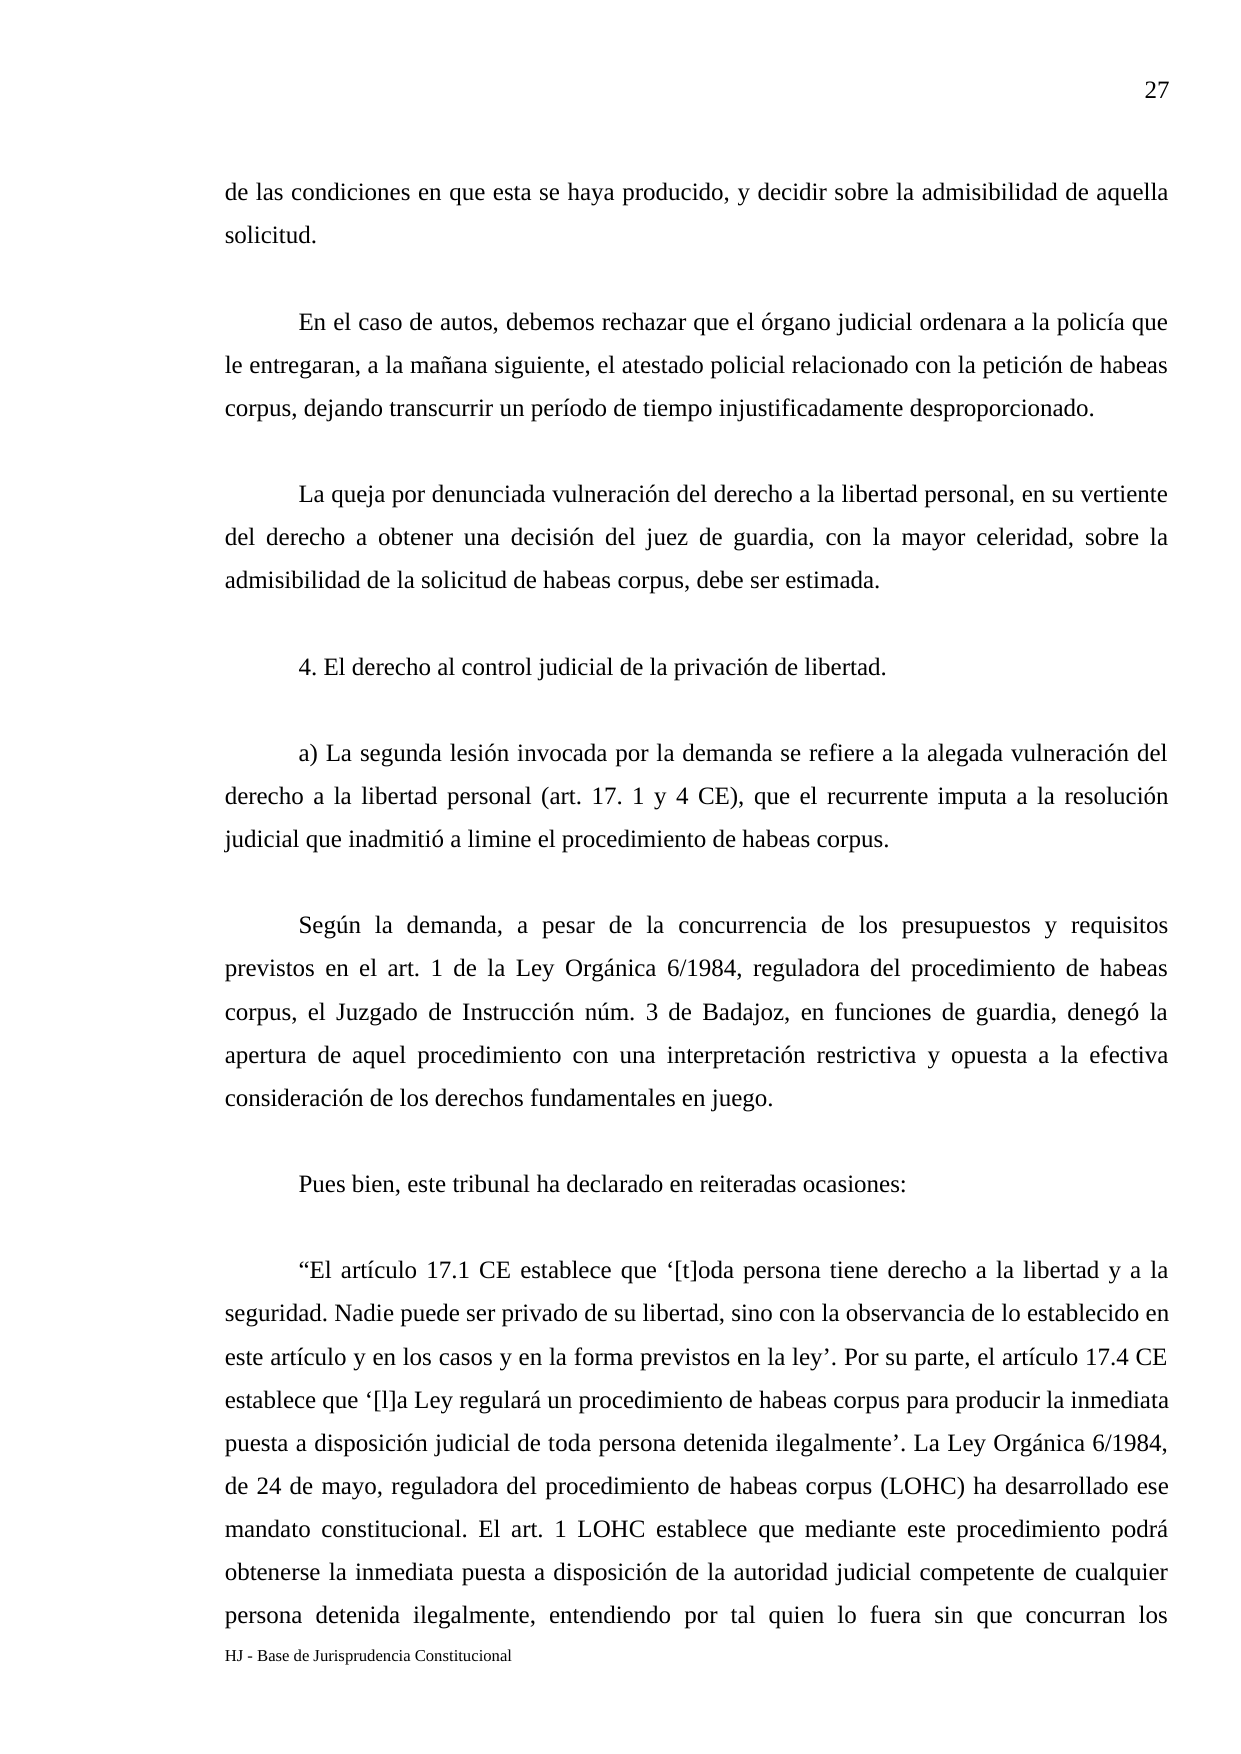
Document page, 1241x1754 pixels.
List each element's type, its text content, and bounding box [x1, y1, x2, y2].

text Según la demanda, a pesar de la concurrencia de los presupuestos y requisitos previstos en el art. 1 de la Ley Orgánica 6/1984, reguladora del procedimiento de habeas corpus, el Juzgado de Instrucción núm. 3 de Badajoz, en funciones de guardia, denegó la apertura de aquel procedimiento con una interpretación restrictiva y opuesta a la efectiva consideración de los derechos fundamentales en juego. [224, 910, 1169, 1112]
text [224, 1255, 1169, 1629]
text Pues bien, este tribunal ha declarado en reiteradas ocasiones: [224, 1169, 1169, 1198]
text La queja por denunciada vulneración del derecho a la libertad personal, en su vertiente del derecho a obtener una decisión del juez de guardia, con la mayor celeridad, sobre la admisibilidad de la solicitud de habeas corpus, debe ser estimada. [224, 479, 1169, 594]
text En el caso de autos, debemos rechazar que el órgano judicial ordenara a la policía que le entregaran, a la mañana siguiente, el atestado policial relacionado con la petición de habeas corpus, dejando transcurrir un período de tiempo injustificadamente desproporcionado. [224, 307, 1169, 422]
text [224, 177, 1169, 249]
text a) La segunda lesión invocada por la demanda se refiere a la alegada vulneración del derecho a la libertad personal (art. 17. 1 y 4 CE), que el recurrente imputa a la resolución judicial que inadmitió a limine el procedimiento de habeas corpus. [224, 738, 1169, 853]
text 4. El derecho al control judicial de la privación de libertad. [224, 652, 1169, 680]
